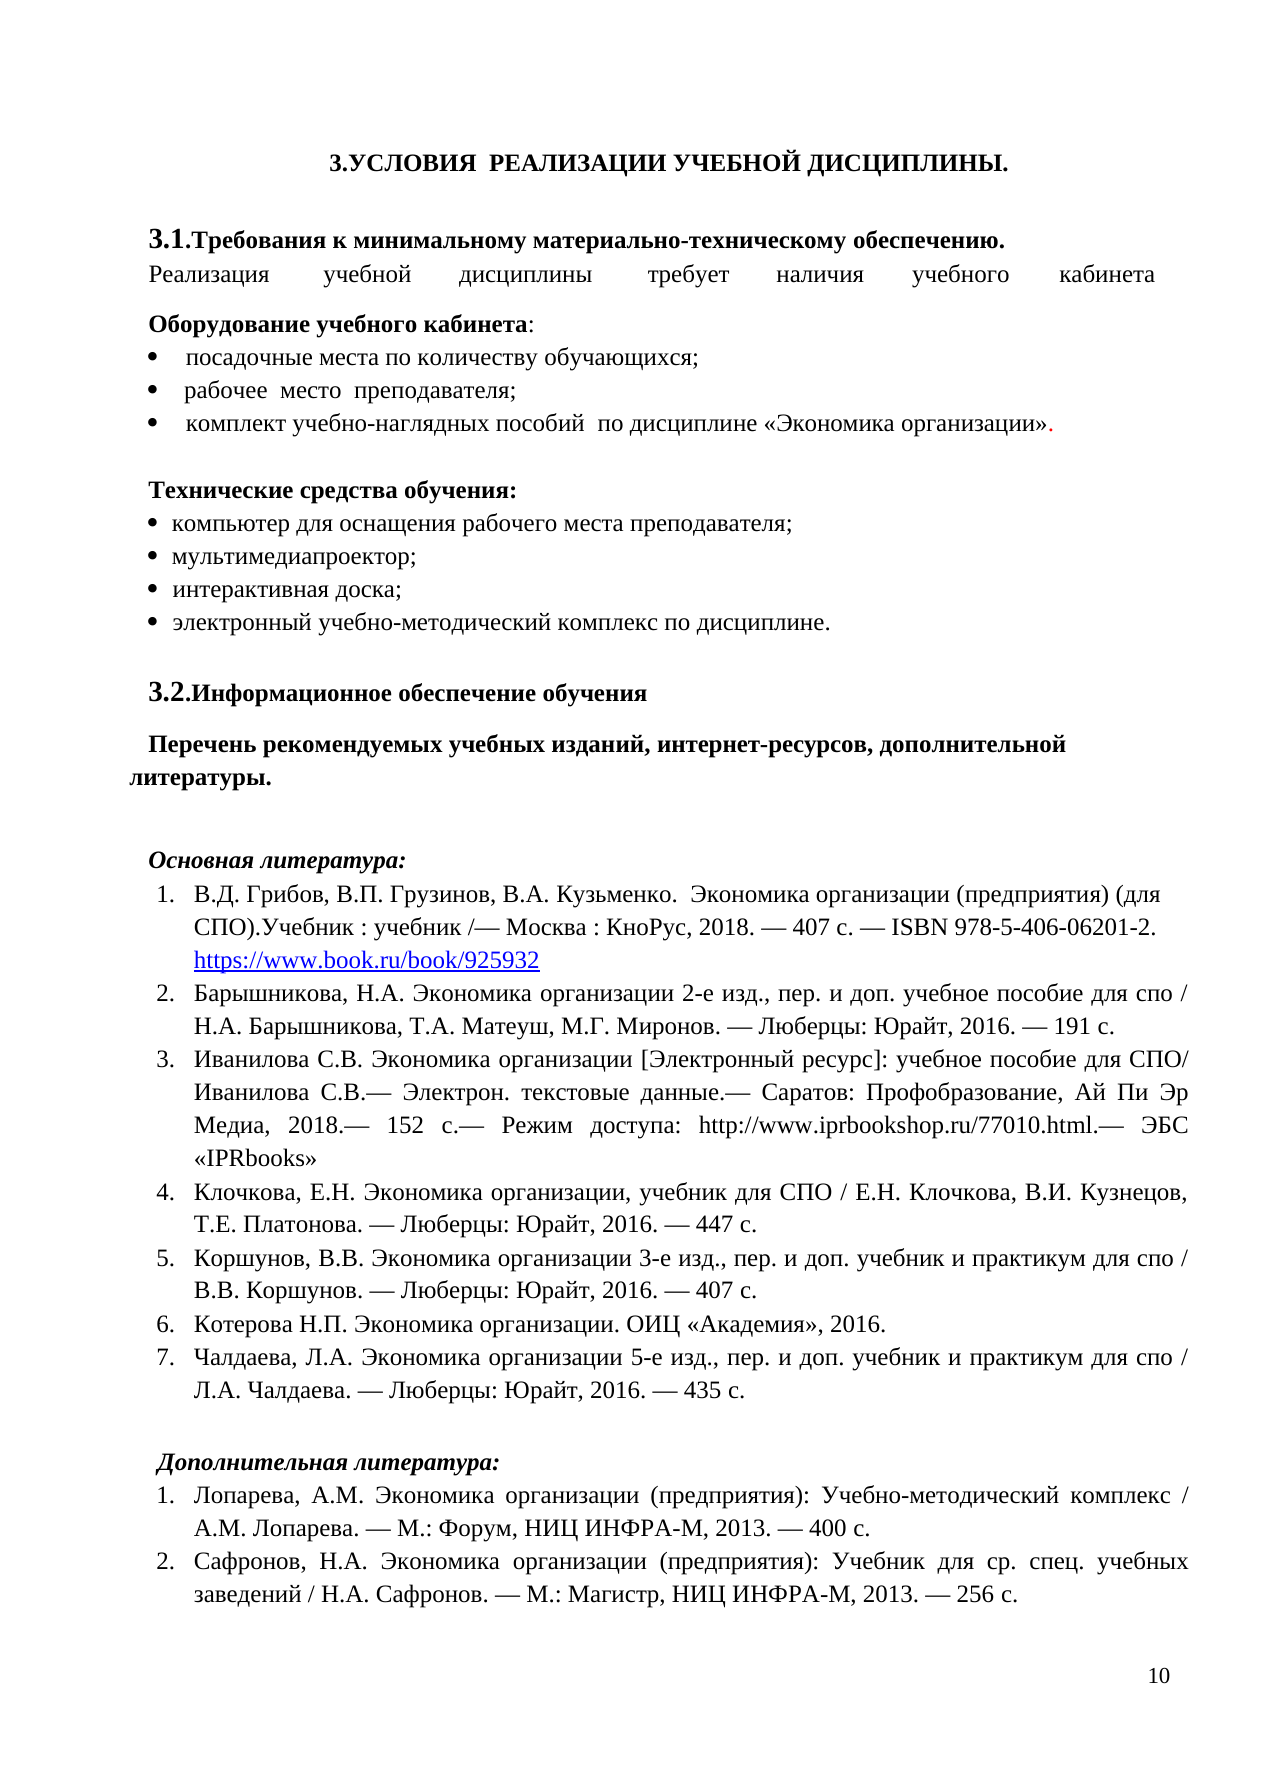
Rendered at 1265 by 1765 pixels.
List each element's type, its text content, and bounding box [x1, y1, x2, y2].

list Сафронов, Н.А. Экономика организации (предприятия): Учебник для ср. спец. учебных заведений / Н.А. Сафронов. — М.: Магистр, НИЦ ИНФРА-М, 2013. — 256 c. [156, 1546, 1189, 1608]
list Чалдаева, Л.А. Экономика организации 5-е изд., пер. и доп. учебник и практикум для спо / Л.А. Чалдаева. — Люберцы: Юрайт, 2016. — 435 c. [156, 1342, 1189, 1403]
list посадочные места по количеству обучающихся; [148, 342, 1189, 371]
list электронный учебно-методический комплекс по дисциплине. [148, 607, 1189, 636]
list Коршунов, В.В. Экономика организации 3-е изд., пер. и доп. учебник и практикум для спо / В.В. Коршунов. — Люберцы: Юрайт, 2016. — 407 c. [156, 1243, 1189, 1304]
subtitle Дополнительная литература: [157, 1447, 1189, 1476]
subtitle .Информационное обеспечение обучения [148, 674, 1189, 707]
text Перечень рекомендуемых учебных изданий, интернет-ресурсов, дополнительной литературы. [129, 729, 1178, 791]
subtitle Оборудование учебного кабинета: [148, 309, 1189, 338]
list интерактивная доска; [148, 574, 1189, 603]
text Основная литература: [148, 846, 1189, 874]
list Барышникова, Н.А. Экономика организации 2-е изд., пер. и доп. учебное пособие для спо / Н.А. Барышникова, Т.А. Матеуш, М.Г. Миронов. — Люберцы: Юрайт, 2016. — 191 c. [156, 978, 1189, 1040]
list Клочкова, Е.Н. Экономика организации, учебник для СПО / Е.Н. Клочкова, В.И. Кузнецов, Т.Е. Платонова. — Люберцы: Юрайт, 2016. — 447 c. [156, 1177, 1189, 1238]
list комплект учебно-наглядных пособий по дисциплине «Экономика организации». [148, 408, 1177, 437]
list рабочее место преподавателя; [148, 375, 1189, 404]
subtitle 3.УСЛОВИЯ РЕАЛИЗАЦИИ УЧЕБНОЙ ДИСЦИПЛИНЫ. [148, 148, 1189, 177]
list мультимедиапроектор; [148, 541, 1189, 570]
list Котерова Н.П. Экономика организации. ОИЦ «Академия», 2016. [156, 1309, 1189, 1337]
list компьютер для оснащения рабочего места преподавателя; [148, 508, 1189, 537]
text Реализация учебной дисциплины требует наличия учебного кабинета [148, 259, 1189, 288]
list В.Д. Грибов, В.П. Грузинов, В.А. Кузьменко. Экономика организации (предприятия) (для СПО).Учебник : учебник /— Москва : КноРус, 2018. — 407 с. — ISBN 978-5-406-06201-2. https://www.book.ru/book/925932 [156, 879, 1189, 974]
subtitle Технические средства обучения: [148, 475, 1189, 504]
list .Требования к минимальному материально-техническому обеспечению. [148, 221, 1189, 254]
list Иванилова С.В. Экономика организации [Электронный ресурс]: учебное пособие для СПО/ Иванилова С.В.— Электрон. текстовые данные.— Саратов: Профобразование, Ай Пи Эр Медиа, 2018.— 152 c.— Режим доступа: http://www.iprbookshop.ru/77010.html.— ЭБС «IPRbooks» [156, 1044, 1189, 1172]
list Лопарева, А.М. Экономика организации (предприятия): Учебно-методический комплекс / А.М. Лопарева. — М.: Форум, НИЦ ИНФРА-М, 2013. — 400 c. [156, 1480, 1189, 1542]
